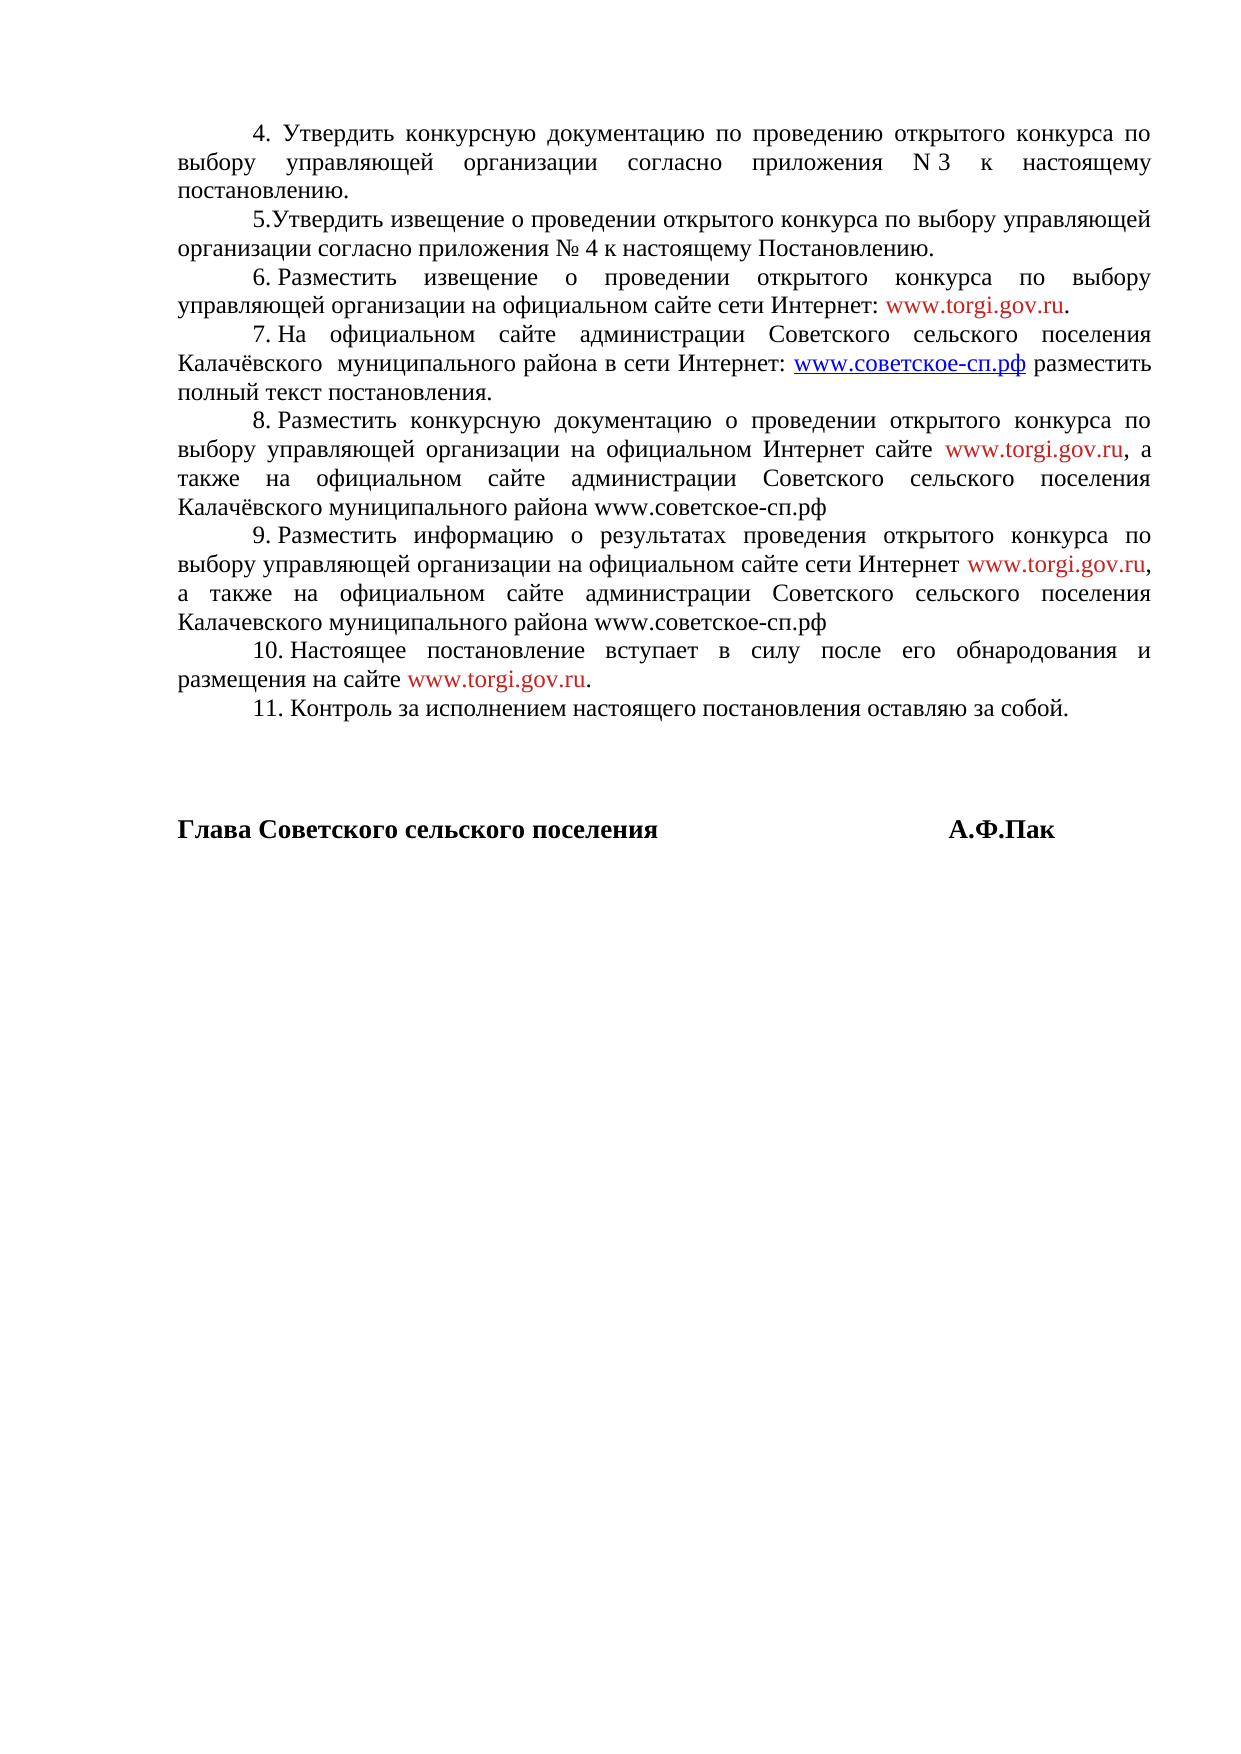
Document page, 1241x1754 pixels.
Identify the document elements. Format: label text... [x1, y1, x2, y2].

text 8. Разместить конкурсную документацию о проведении открытого конкурса по выбору управляющей организации на официальном Интернет сайте www.torgi.gov.ru, а также на официальном сайте администрации Советского сельского поселения Калачёвского муниципального района www.советское-сп.рф [177, 406, 1152, 521]
text 4. Утвердить конкурсную документацию по проведению открытого конкурса по выбору управляющей организации согласно приложения N 3 к настоящему постановлению. [177, 118, 1152, 204]
text 9. Разместить информацию о результатах проведения открытого конкурса по выбору управляющей организации на официальном сайте сети Интернет www.torgi.gov.ru, а также на официальном сайте администрации Советского сельского поселения Калачевского муниципального района www.советское-сп.рф [177, 521, 1152, 636]
text 7. На официальном сайте администрации Советского сельского поселения Калачёвского муниципального района в сети Интернет: www.советское-сп.рф разместить полный текст постановления. [177, 319, 1152, 406]
text 11. Контроль за исполнением настоящего постановления оставляю за собой. [177, 693, 1152, 722]
text 5.Утвердить извещение о проведении открытого конкурса по выбору управляющей организации согласно приложения № 4 к настоящему Постановлению. [177, 204, 1152, 262]
text 6. Разместить извещение о проведении открытого конкурса по выбору управляющей организации на официальном сайте сети Интернет: www.torgi.gov.ru. [177, 262, 1152, 319]
text Глава Советского сельского поселения А.Ф.Пак [177, 813, 1152, 844]
text 10. Настоящее постановление вступает в силу после его обнародования и размещения на сайте www.torgi.gov.ru. [177, 636, 1152, 693]
